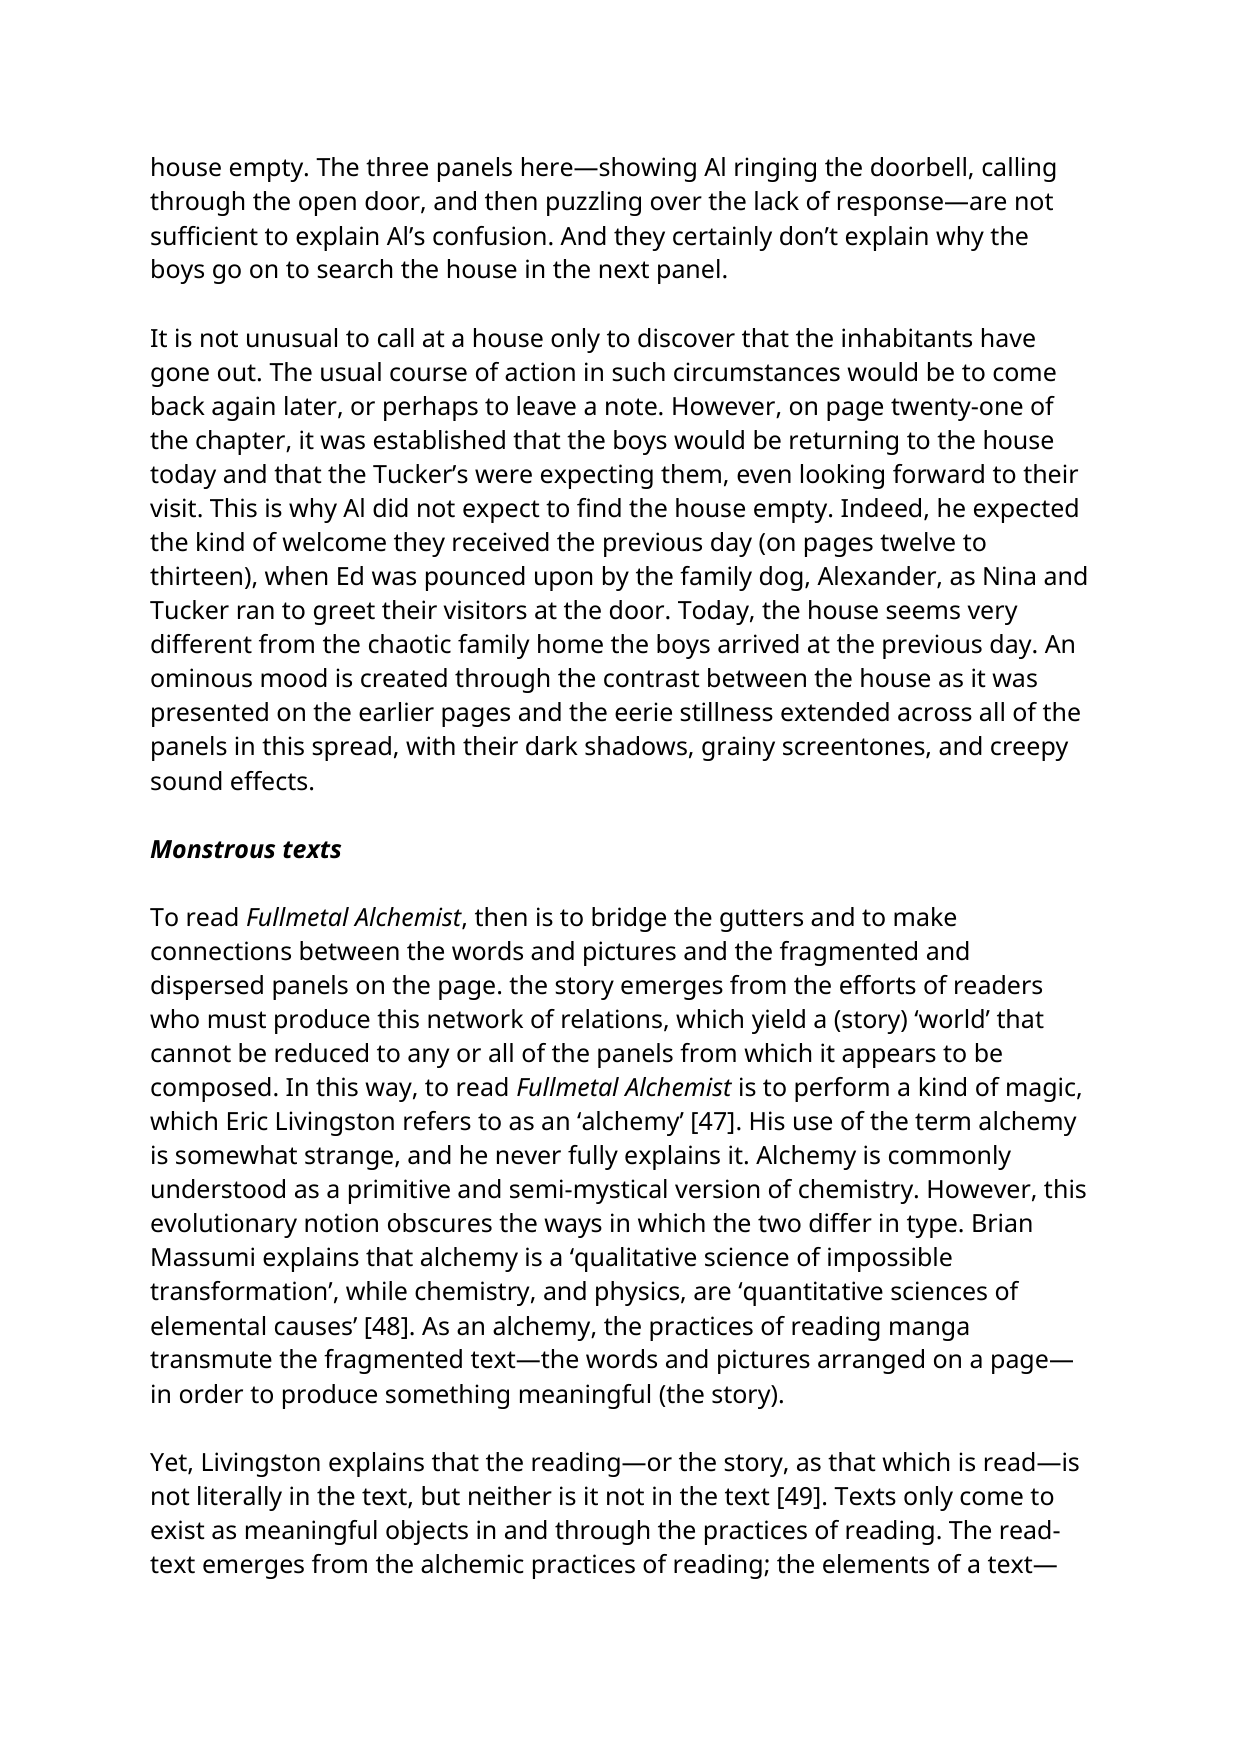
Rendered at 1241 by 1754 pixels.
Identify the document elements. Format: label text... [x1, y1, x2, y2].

text It is not unusual to call at a house only to discover that the inhabitants have gone out. The usual course of action in such circumstances would be to come back again later, or perhaps to leave a note. However, on page twenty-one of the chapter, it was established that the boys would be returning to the house today and that the Tucker’s were expecting them, even looking forward to their visit. This is why Al did not expect to find the house empty. Indeed, he expected the kind of welcome they received the previous day (on pages twelve to thirteen), when Ed was pounced upon by the family dog, Alexander, as Nina and Tucker ran to greet their visitors at the door. Today, the house seems very different from the chaotic family home the boys arrived at the previous day. An ominous mood is created through the contrast between the house as it was presented on the earlier pages and the eerie stillness extended across all of the panels in this spread, with their dark shadows, grainy screentones, and creepy sound effects. [150, 320, 1090, 797]
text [150, 150, 1090, 286]
text Monstrous texts [150, 831, 1090, 865]
text To read Fullmetal Alchemist, then is to bridge the gutters and to make connections between the words and pictures and the fragmented and dispersed panels on the page. the story emerges from the efforts of readers who must produce this network of relations, which yield a (story) ‘world’ that cannot be reduced to any or all of the panels from which it appears to be composed. In this way, to read Fullmetal Alchemist is to perform a kind of magic, which Eric Livingston refers to as an ‘alchemy’ [47]. His use of the term alchemy is somewhat strange, and he never fully explains it. Alchemy is commonly understood as a primitive and semi-mystical version of chemistry. However, this evolutionary notion obscures the ways in which the two differ in type. Brian Massumi explains that alchemy is a ‘qualitative science of impossible transformation’, while chemistry, and physics, are ‘quantitative sciences of elemental causes’ [48]. As an alchemy, the practices of reading manga transmute the fragmented text—the words and pictures arranged on a page—in order to produce something meaningful (the story). [150, 899, 1090, 1410]
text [150, 1444, 1090, 1581]
